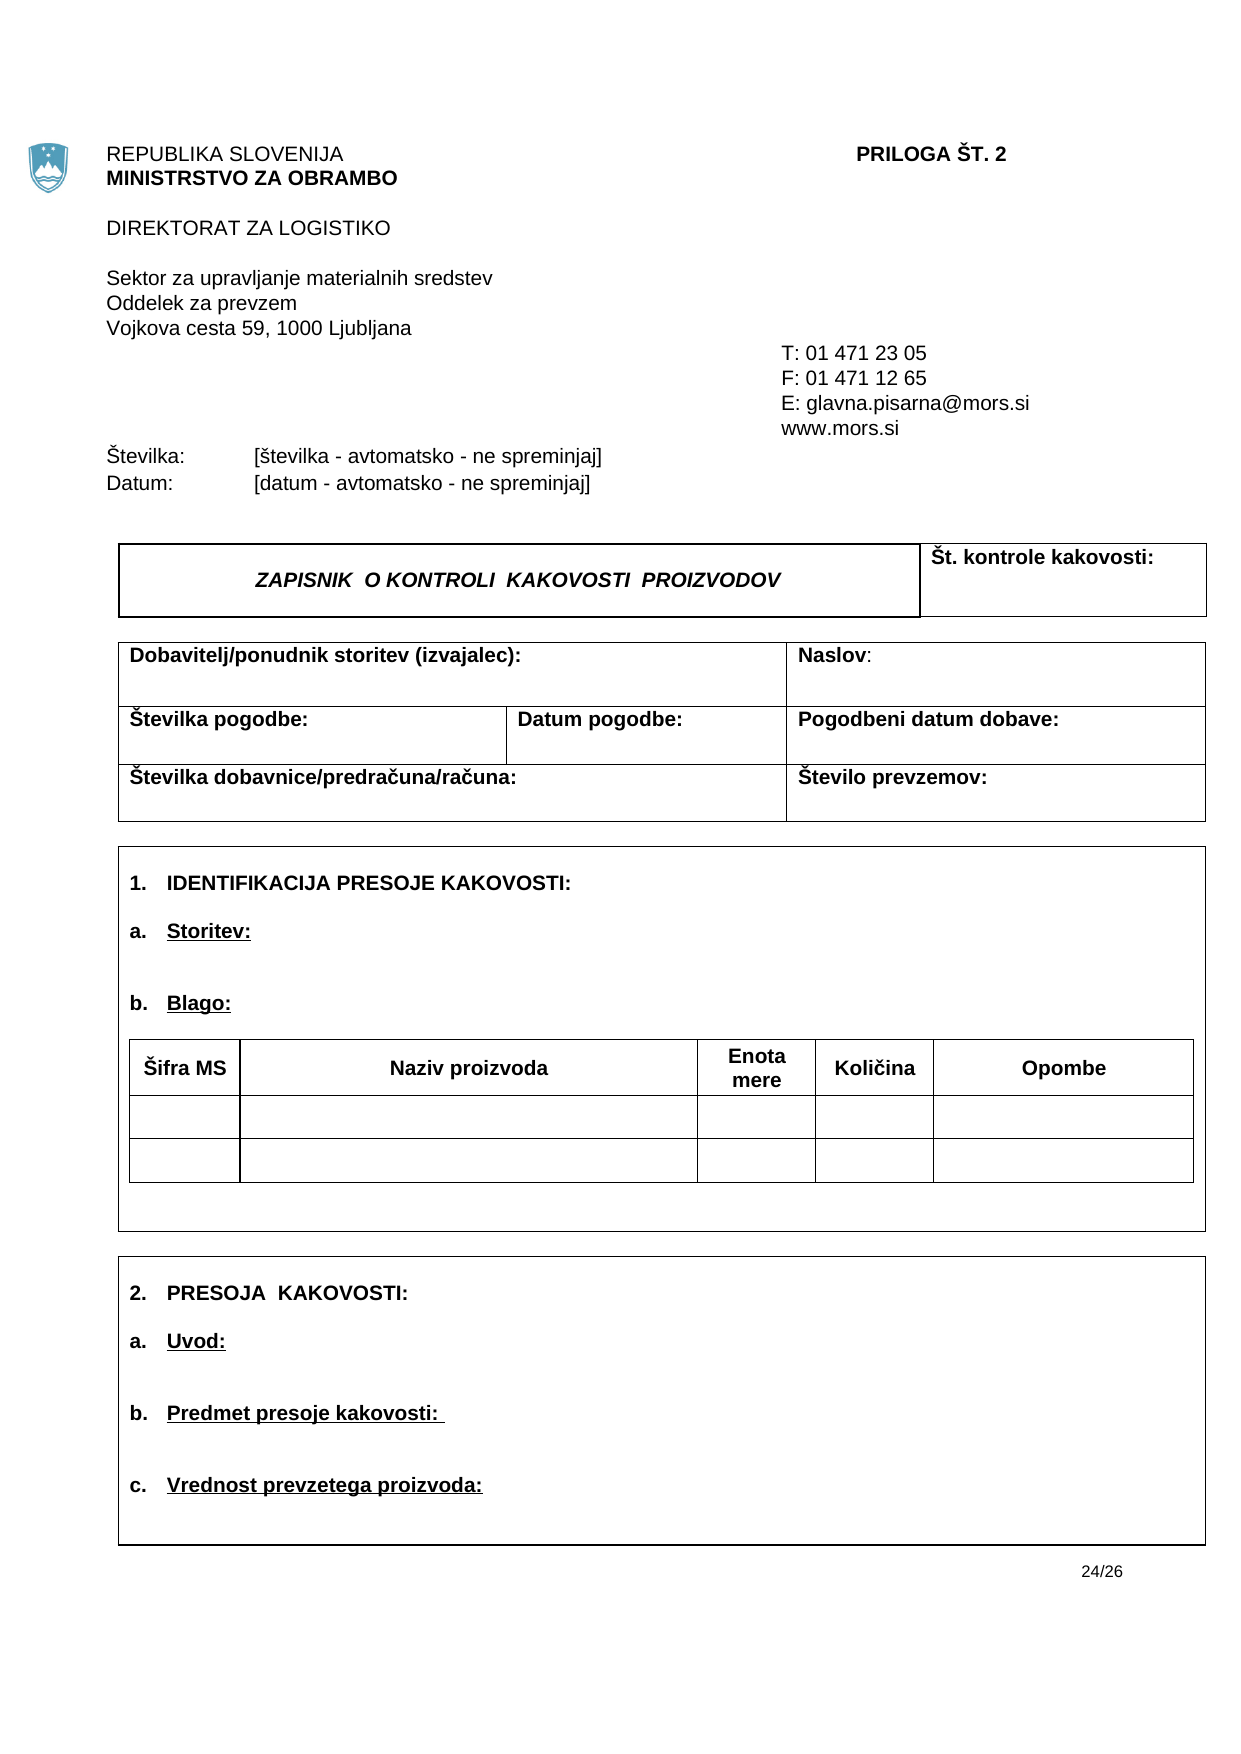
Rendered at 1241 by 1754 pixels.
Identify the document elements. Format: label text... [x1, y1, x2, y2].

text E: glavna.pisarna@mors.si [106, 391, 1134, 416]
table_cell Pogodbeni datum dobave: [787, 707, 1205, 763]
text F: 01 471 12 65 [106, 366, 1134, 391]
table_header Dobavitelj/ponudnik storitev (izvajalec): [119, 643, 786, 706]
table_cell Datum pogodbe: [507, 707, 786, 763]
table_cell Številka dobavnice/predračuna/računa: [119, 765, 786, 821]
text Številka: [106, 441, 1134, 468]
table_header ZAPISNIK O KONTROLI KAKOVOSTI PROIZVODOV [120, 545, 919, 616]
text Oddelek za prevzem [106, 291, 1134, 316]
text DIREKTORAT ZA LOGISTIKO [106, 216, 1134, 241]
text REPUBLIKA SLOVENIJA PRILOGA ŠT. 2 [106, 142, 1134, 166]
text Vojkova cesta 59, 1000 Ljubljana [106, 316, 1134, 341]
text Sektor za upravljanje materialnih sredstev [106, 266, 1134, 291]
table_header Naslov: [787, 643, 1205, 706]
table_header Št. kontrole kakovosti: [921, 544, 1206, 616]
table_header IDENTIFIKACIJA PRESOJE KAKOVOSTI: Storitev: Blago: [119, 847, 1205, 1231]
text Datum: [106, 468, 1134, 495]
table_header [119, 1257, 1205, 1544]
table_cell Število prevzemov: [787, 765, 1205, 821]
text T: 01 471 23 05 [106, 341, 1134, 366]
table_cell Številka pogodbe: [119, 707, 506, 763]
picture [17, 134, 81, 200]
text MINISTRSTVO ZA OBRAMBO [106, 166, 1134, 191]
text www.mors.si [106, 416, 1134, 441]
